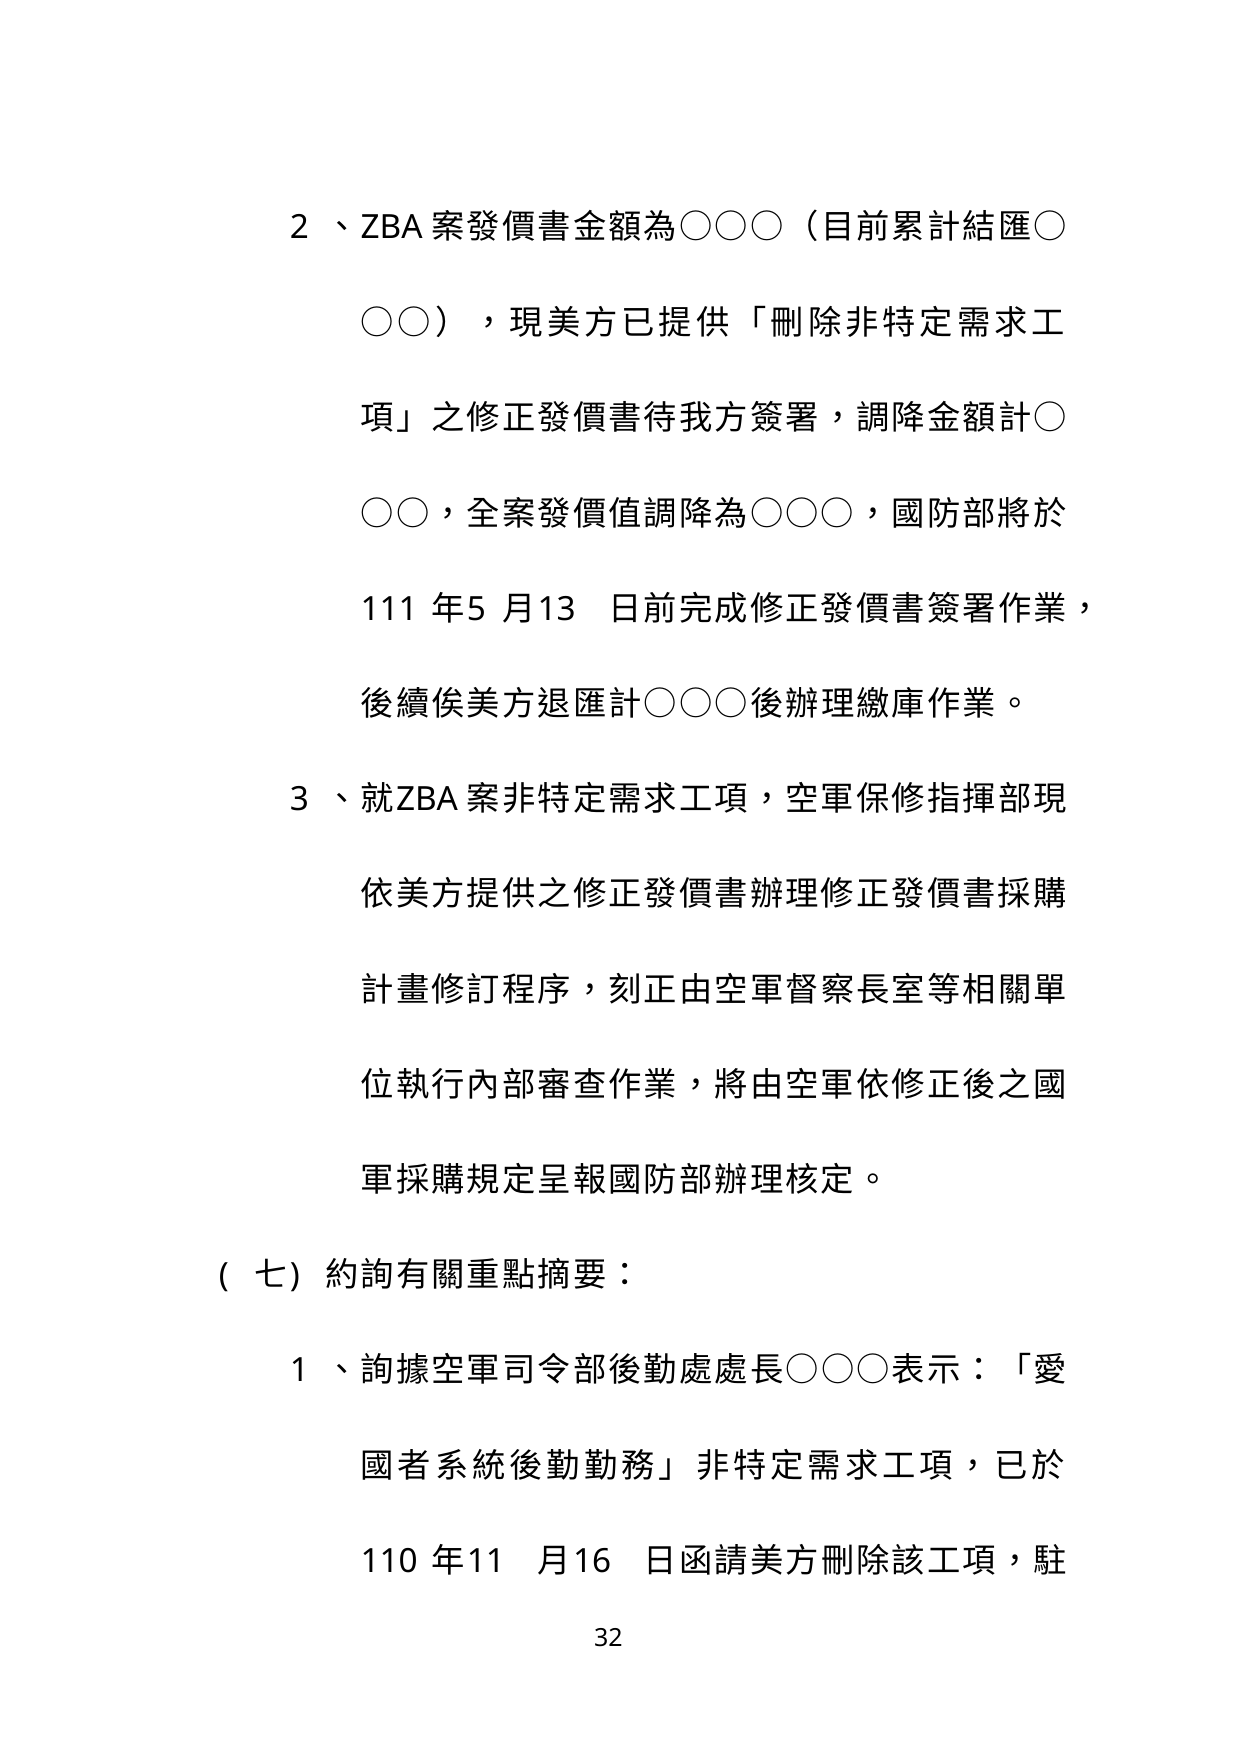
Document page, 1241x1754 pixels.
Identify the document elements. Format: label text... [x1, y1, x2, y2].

list 約詢有關重點摘要： [219, 1224, 1069, 1320]
list 就ZBA案非特定需求工項，空軍保修指揮部現依美方提供之修正發價書辦理修正發價書採購計畫修訂程序，刻正由空軍督察長室等相關單位執行內部審查作業，將由空軍依修正後之國軍採購規定呈報國防部辦理核定。 [272, 748, 1069, 1224]
list ZBA案發價書金額為○○○（目前累計結匯○○○），現美方已提供「刪除非特定需求工項」之修正發價書待我方簽署，調降金額計○○○，全案發價值調降為○○○，國防部將於111年5月13日前完成修正發價書簽署作業，後續俟美方退匯計○○○後辦理繳庫作業。 [272, 177, 1069, 748]
